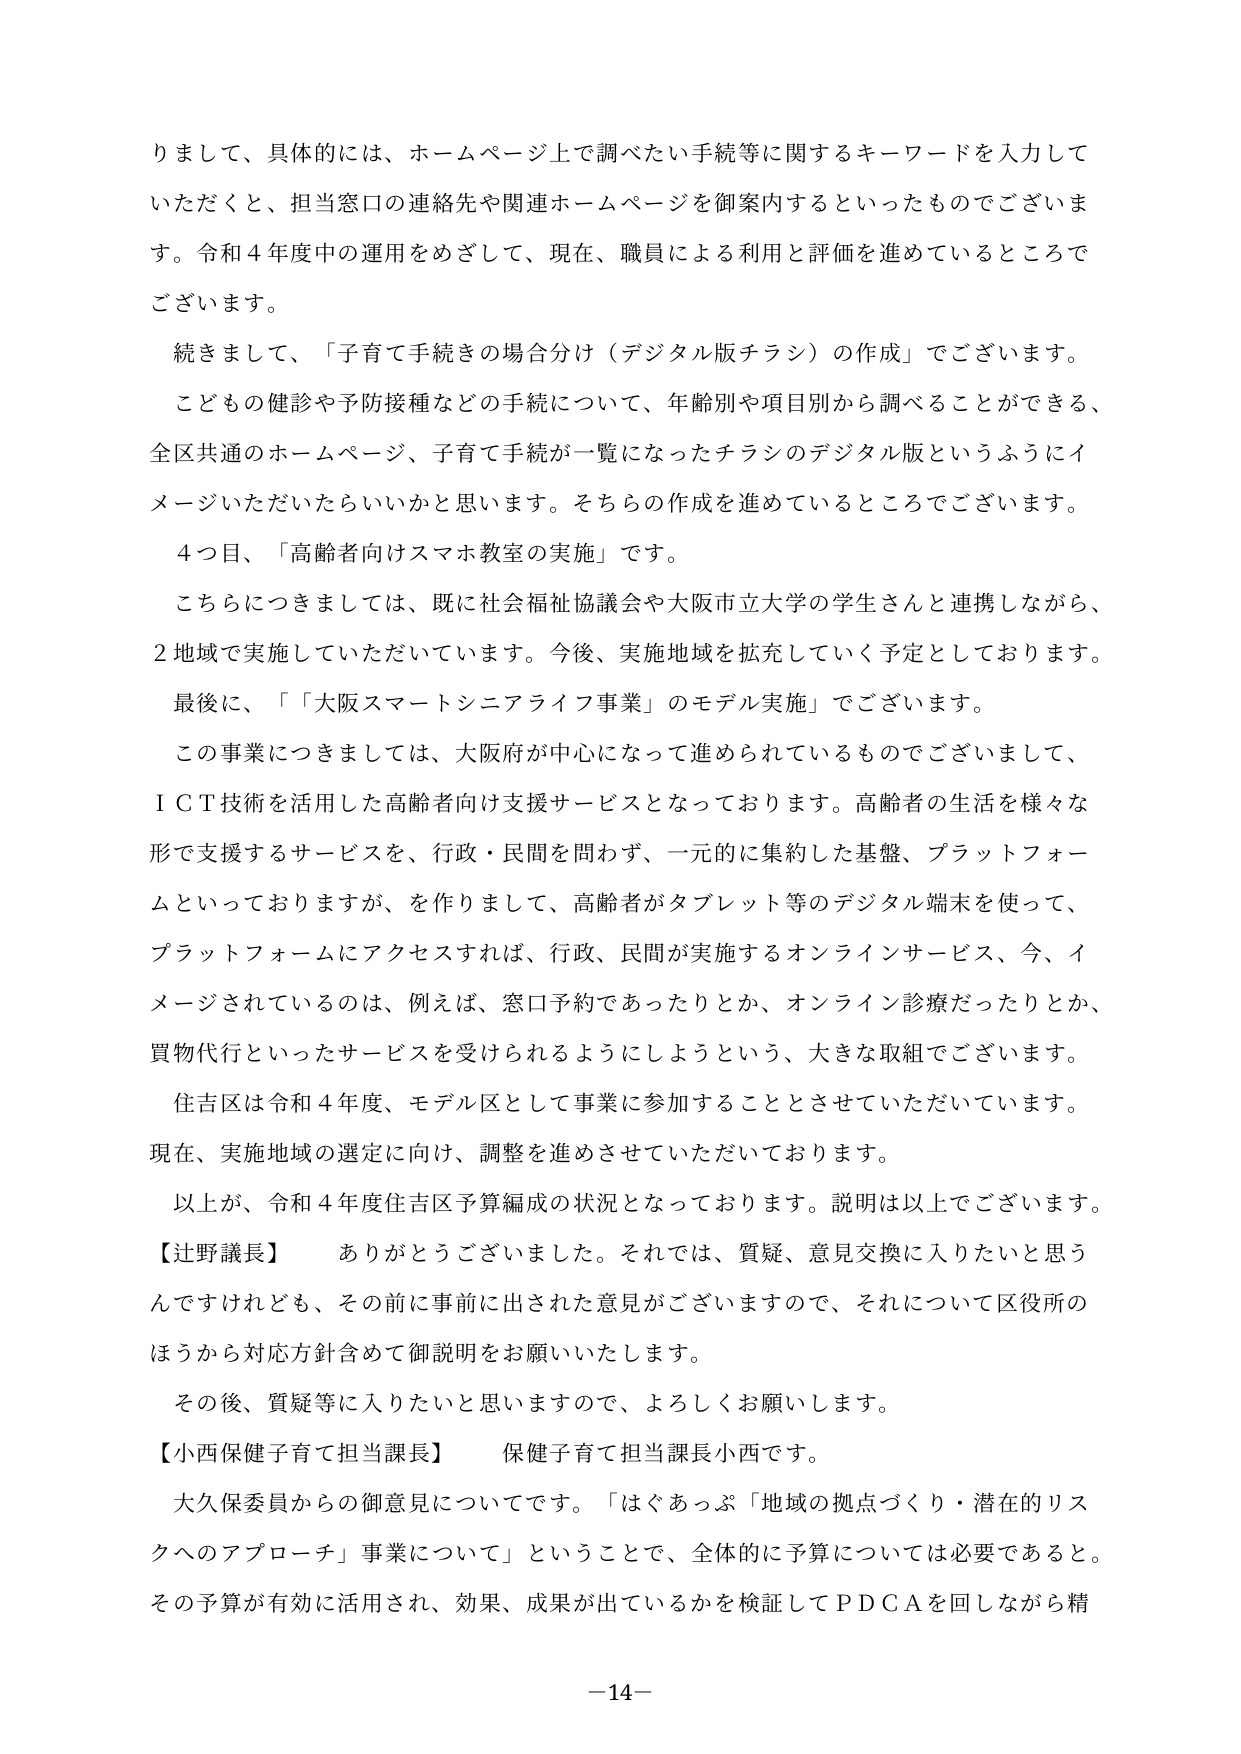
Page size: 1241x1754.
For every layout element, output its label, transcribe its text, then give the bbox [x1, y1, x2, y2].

text 【辻野議長】 ありがとうございました。それでは、質疑、意見交換に入りたいと思うんですけれども、その前に事前に出された意見がございますので、それについて区役所のほうから対応方針含めて御説明をお願いいたします。 [149, 1227, 1091, 1377]
text ４つ目、「高齢者向けスマホ教室の実施」です。 [149, 527, 1091, 577]
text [149, 127, 1091, 327]
text 続きまして、「子育て手続きの場合分け（デジタル版チラシ）の作成」でございます。 [149, 327, 1091, 377]
text その後、質疑等に入りたいと思いますので、よろしくお願いします。 [149, 1377, 1091, 1427]
text 最後に、「「大阪スマートシニアライフ事業」のモデル実施」でございます。 [149, 677, 1091, 727]
text こちらにつきましては、既に社会福祉協議会や大阪市立大学の学生さんと連携しながら、２地域で実施していただいています。今後、実施地域を拡充していく予定としております。 [149, 577, 1091, 677]
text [149, 1477, 1091, 1627]
text こどもの健診や予防接種などの手続について、年齢別や項目別から調べることができる、全区共通のホームページ、子育て手続が一覧になったチラシのデジタル版というふうにイメージいただいたらいいかと思います。そちらの作成を進めているところでございます。 [149, 377, 1091, 527]
text 住吉区は令和４年度、モデル区として事業に参加することとさせていただいています。現在、実施地域の選定に向け、調整を進めさせていただいております。 [149, 1077, 1091, 1177]
text この事業につきましては、大阪府が中心になって進められているものでございまして、ＩＣＴ技術を活用した高齢者向け支援サービスとなっております。高齢者の生活を様々な形で支援するサービスを、行政・民間を問わず、一元的に集約した基盤、プラットフォームといっておりますが、を作りまして、高齢者がタブレット等のデジタル端末を使って、プラットフォームにアクセスすれば、行政、民間が実施するオンラインサービス、今、イメージされているのは、例えば、窓口予約であったりとか、オンライン診療だったりとか、買物代行といったサービスを受けられるようにしようという、大きな取組でございます。 [149, 727, 1091, 1077]
text 【小西保健子育て担当課長】 保健子育て担当課長小西です。 [149, 1427, 1091, 1477]
text 以上が、令和４年度住吉区予算編成の状況となっております。説明は以上でございます。 [149, 1177, 1091, 1227]
